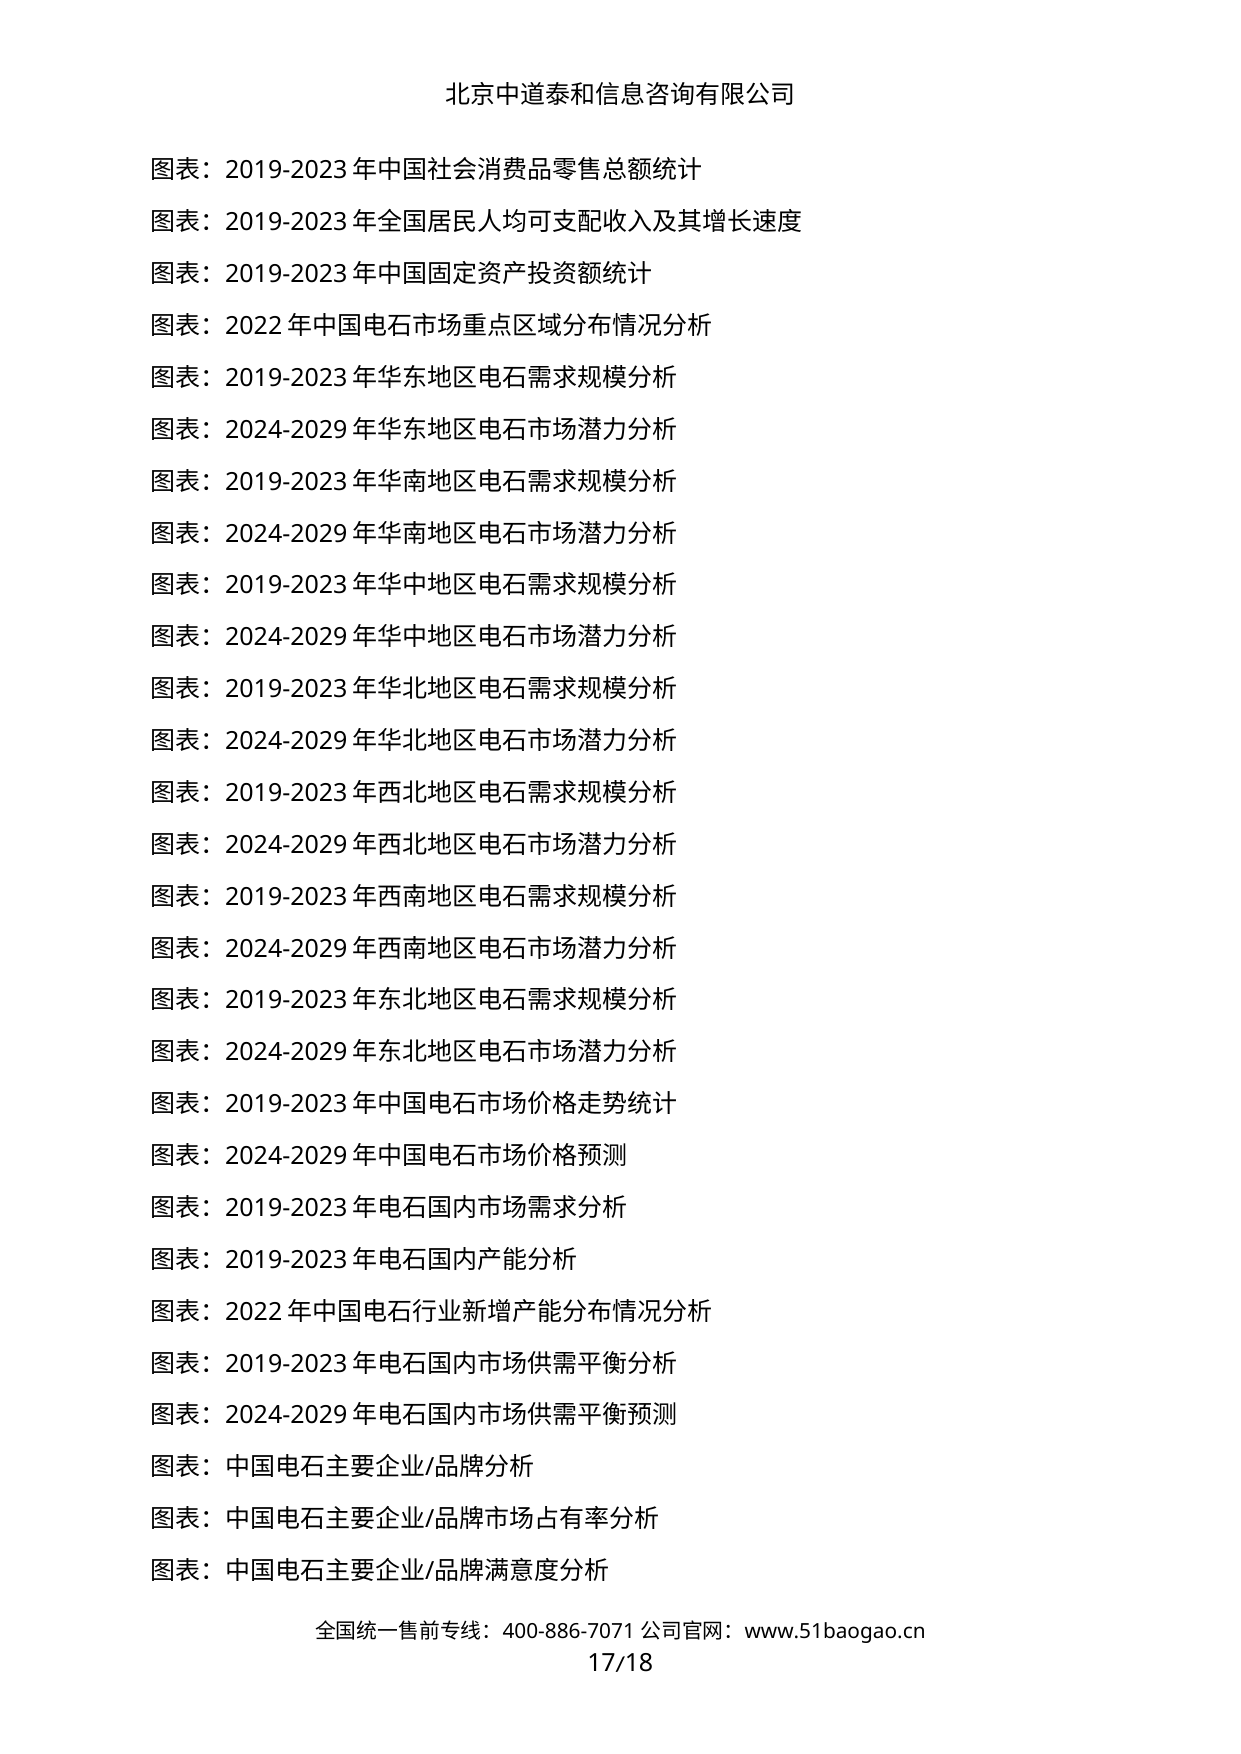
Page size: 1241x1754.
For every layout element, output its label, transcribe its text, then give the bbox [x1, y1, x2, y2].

text 图表：2024-2029年中国电石市场价格预测 [150, 1136, 1090, 1172]
text 图表：2024-2029年电石国内市场供需平衡预测 [150, 1395, 1090, 1431]
text 图表：2019-2023年西北地区电石需求规模分析 [150, 772, 1090, 809]
text 图表：2019-2023年全国居民人均可支配收入及其增长速度 [150, 202, 1090, 238]
text 图表：2024-2029年华南地区电石市场潜力分析 [150, 513, 1090, 549]
text 图表：2024-2029年华北地区电石市场潜力分析 [150, 721, 1090, 757]
text 图表：2019-2023年电石国内市场需求分析 [150, 1187, 1090, 1224]
text 图表：2024-2029年东北地区电石市场潜力分析 [150, 1032, 1090, 1068]
text 图表：2024-2029年西北地区电石市场潜力分析 [150, 824, 1090, 861]
text 图表：中国电石主要企业/品牌市场占有率分析 [150, 1499, 1090, 1535]
text 图表：2019-2023年东北地区电石需求规模分析 [150, 980, 1090, 1016]
text 图表：2019-2023年中国电石市场价格走势统计 [150, 1084, 1090, 1120]
text 图表：2019-2023年中国固定资产投资额统计 [150, 254, 1090, 290]
text 图表：2019-2023年西南地区电石需求规模分析 [150, 876, 1090, 912]
text 图表：2022年中国电石市场重点区域分布情况分析 [150, 306, 1090, 342]
text 图表：2019-2023年华南地区电石需求规模分析 [150, 461, 1090, 497]
text 图表：中国电石主要企业/品牌分析 [150, 1447, 1090, 1483]
text 图表：2022年中国电石行业新增产能分布情况分析 [150, 1291, 1090, 1327]
text 图表：2019-2023年电石国内市场供需平衡分析 [150, 1343, 1090, 1379]
text 图表：2019-2023年华北地区电石需求规模分析 [150, 669, 1090, 705]
text 图表：2024-2029年西南地区电石市场潜力分析 [150, 928, 1090, 964]
text 图表：2019-2023年华中地区电石需求规模分析 [150, 565, 1090, 601]
text 图表：2019-2023年电石国内产能分析 [150, 1239, 1090, 1276]
text 图表：2024-2029年华中地区电石市场潜力分析 [150, 617, 1090, 653]
text 图表：2019-2023年中国社会消费品零售总额统计 [150, 150, 1090, 186]
text 图表：2019-2023年华东地区电石需求规模分析 [150, 357, 1090, 394]
text 图表：2024-2029年华东地区电石市场潜力分析 [150, 409, 1090, 446]
text 图表：中国电石主要企业/品牌满意度分析 [150, 1551, 1090, 1587]
